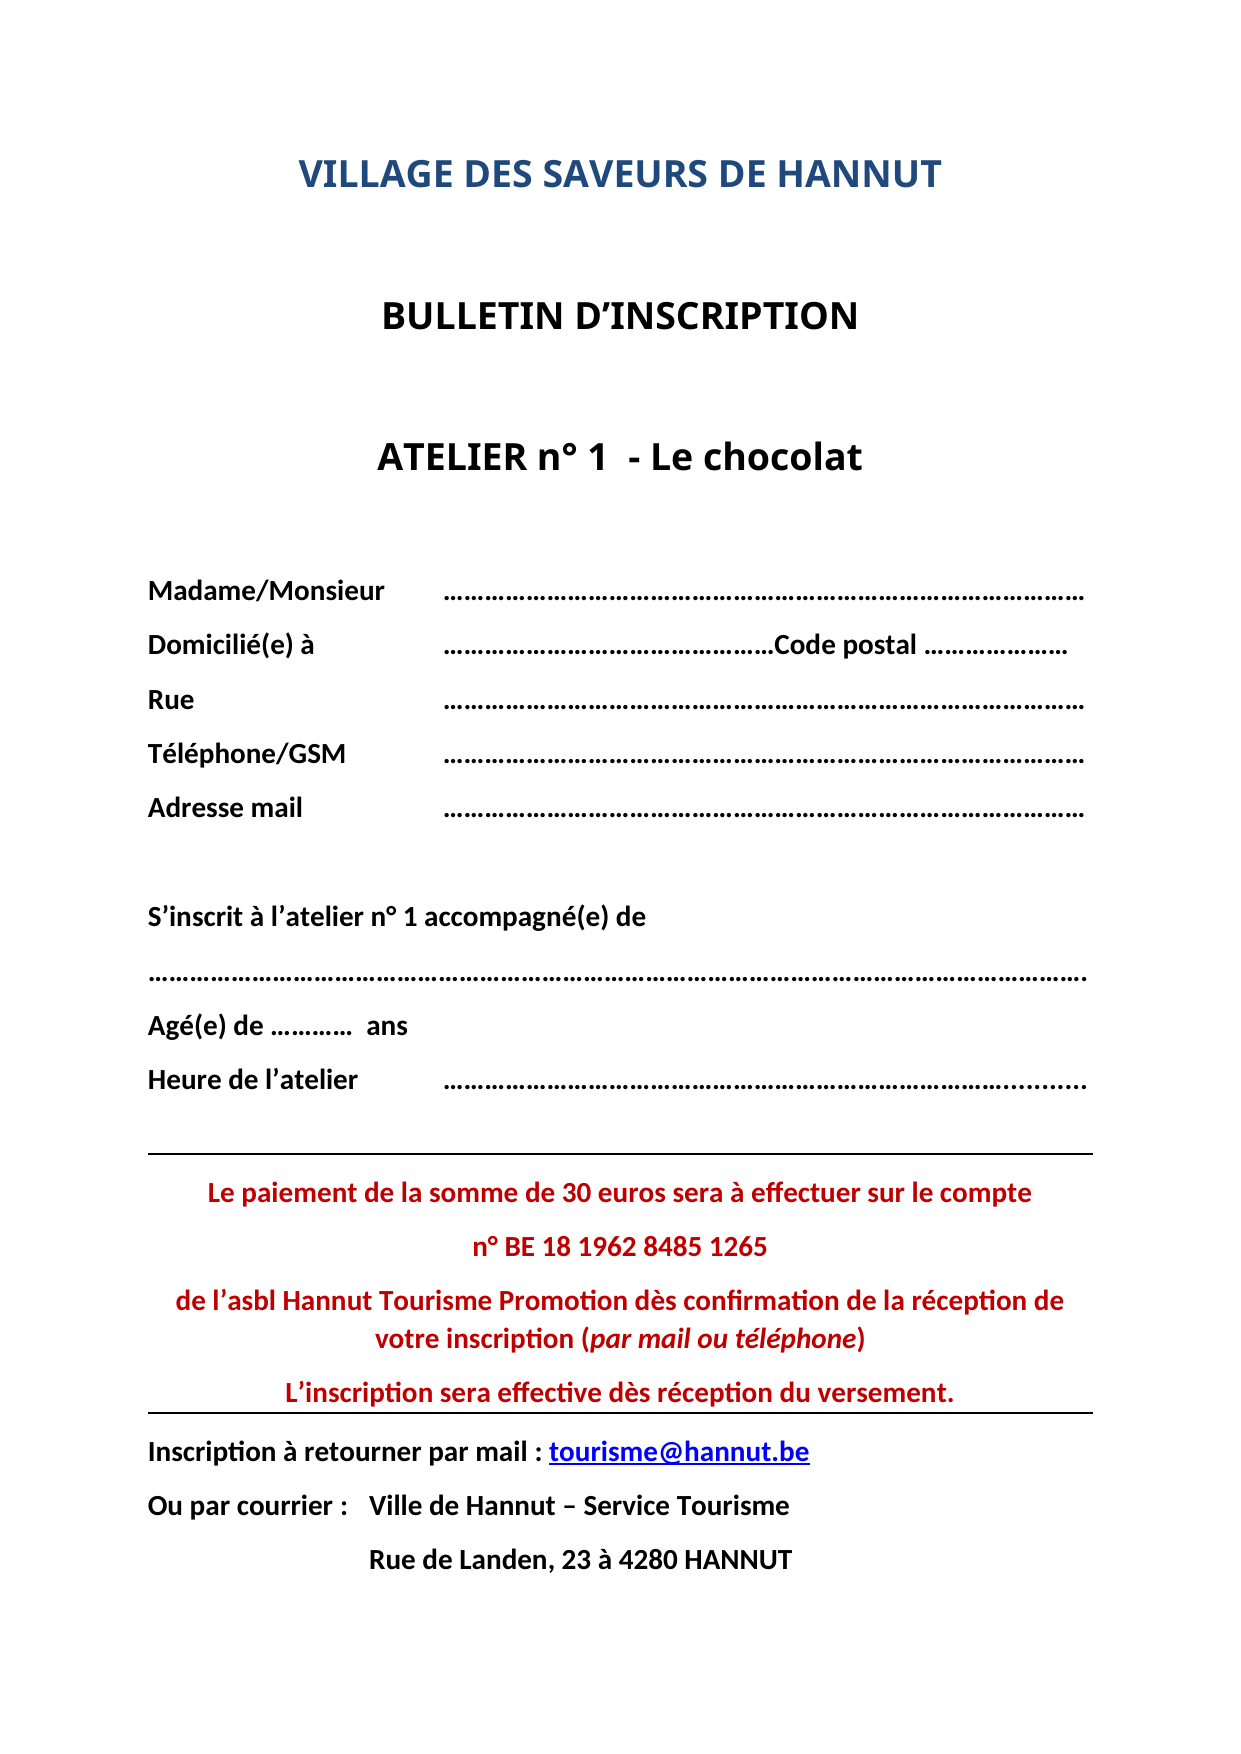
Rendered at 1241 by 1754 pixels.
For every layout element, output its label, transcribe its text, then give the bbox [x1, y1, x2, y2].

text Domicilié(e) à …………………………………………Code postal ………………… [148, 626, 1093, 662]
text S’inscrit à l’atelier n° 1 accompagné(e) de [148, 898, 1093, 934]
text Inscription à retourner par mail : tourisme@hannut.be [148, 1433, 1093, 1468]
text Madame/Monsieur ………………………………………………………………………………… [148, 572, 1093, 608]
text BULLETIN D’INSCRIPTION [148, 289, 1093, 340]
text ATELIER n° 1 - Le chocolat [148, 431, 1093, 482]
text n° BE 18 1962 8485 1265 [148, 1228, 1093, 1264]
text Le paiement de la somme de 30 euros sera à effectuer sur le compte [148, 1174, 1093, 1209]
text L’inscription sera effective dès réception du versement. [148, 1374, 1093, 1412]
text Rue de Landen, 23 à 4280 HANNUT [148, 1541, 1093, 1577]
text VILLAGE DES SAVEURS DE HANNUT [148, 148, 1093, 199]
text Heure de l’atelier ………………………………………………………………………........... [148, 1061, 1093, 1097]
text Agé(e) de ………… ans [148, 1007, 1093, 1043]
text ………………………………………………………………………………………………………………………. [148, 953, 1093, 988]
text Rue ………………………………………………………………………………… [148, 681, 1093, 716]
text Adresse mail ………………………………………………………………………………… [148, 789, 1093, 825]
text de l’asbl Hannut Tourisme Promotion dès confirmation de la réception de votre inscription (par mail ou téléphone) [148, 1282, 1093, 1356]
text Téléphone/GSM ………………………………………………………………………………… [148, 735, 1093, 771]
text Ou par courrier : Ville de Hannut – Service Tourisme [148, 1487, 1093, 1523]
